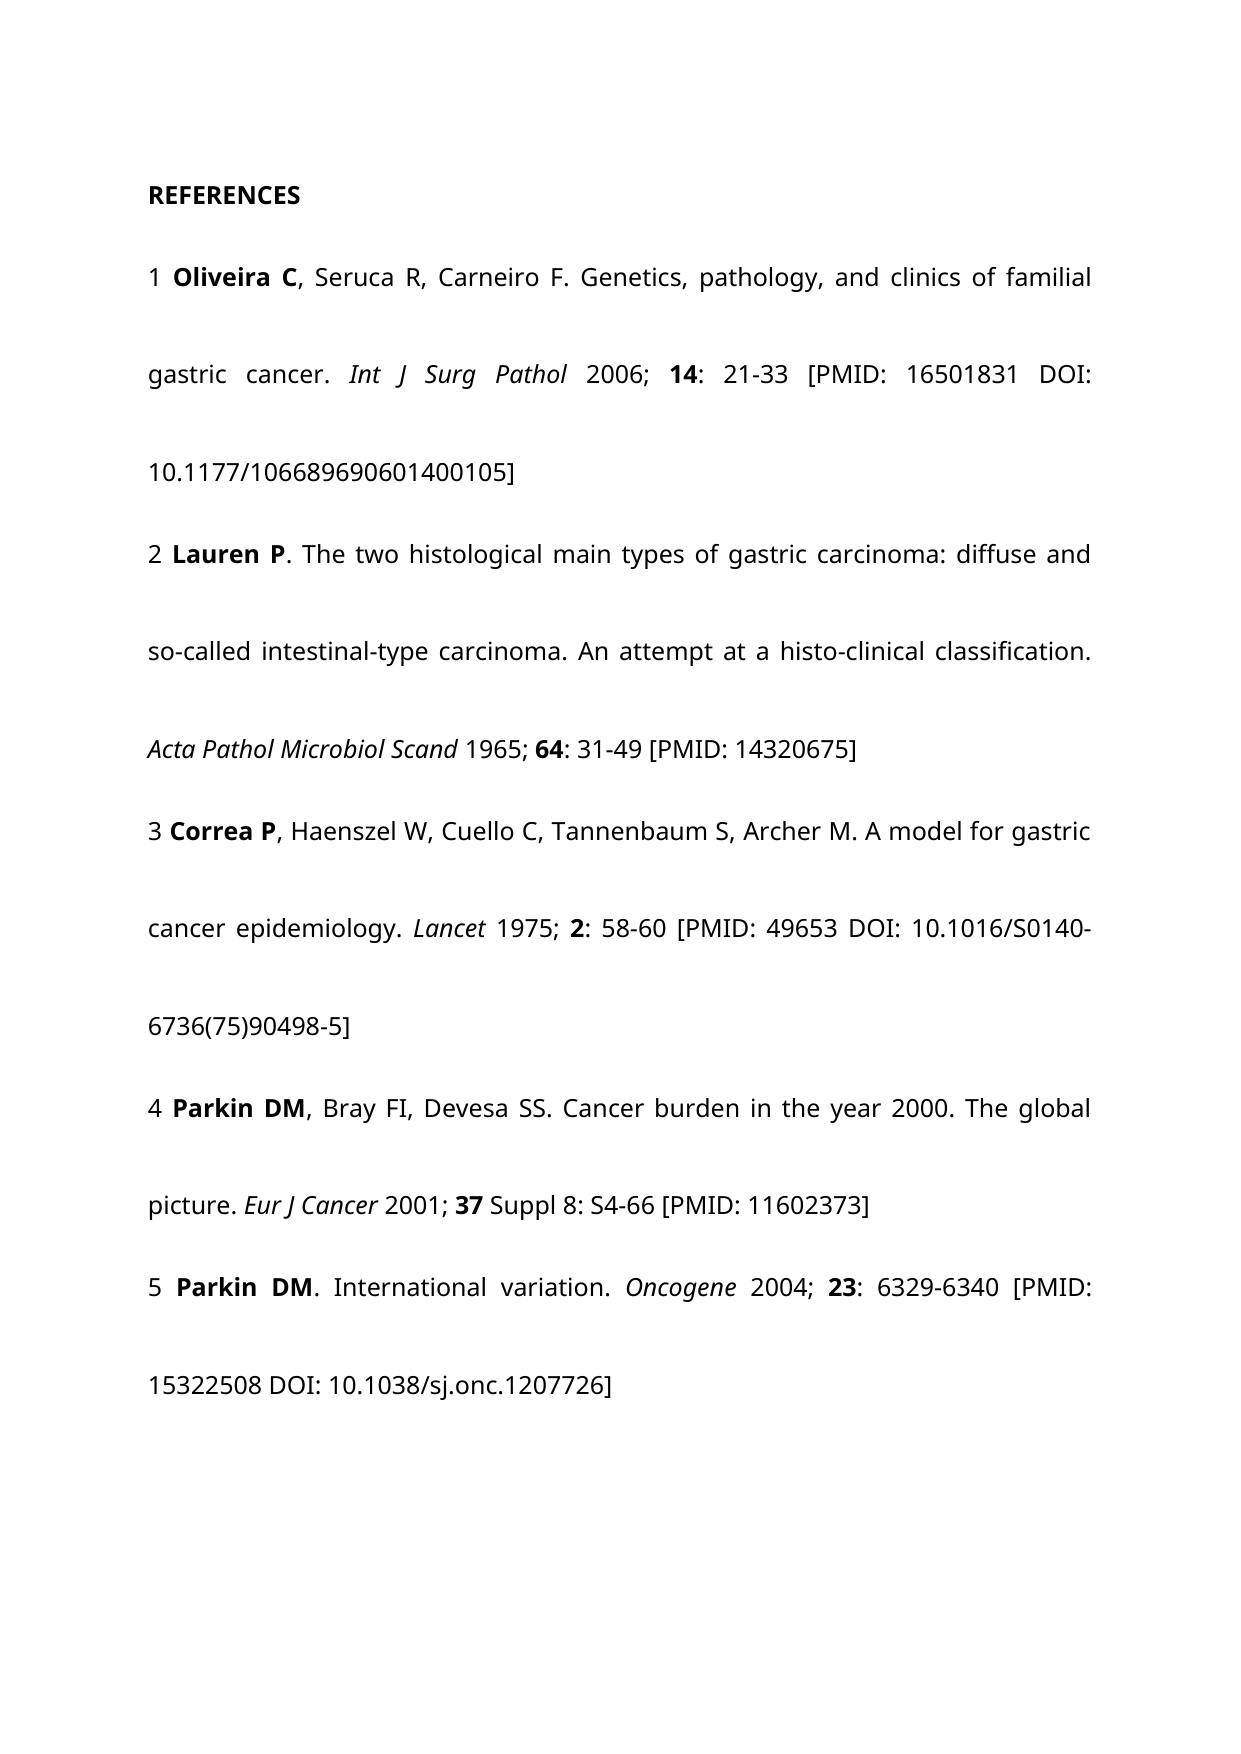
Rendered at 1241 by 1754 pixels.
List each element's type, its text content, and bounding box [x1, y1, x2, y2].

text 1 Oliveira C, Seruca R, Carneiro F. Genetics, pathology, and clinics of familial gastric cancer. Int J Surg Pathol 2006; 14: 21-33 [PMID: 16501831 DOI: 10.1177/106689690601400105] [148, 244, 1092, 504]
text 2 Lauren P. The two histological main types of gastric carcinoma: diffuse and so-called intestinal-type carcinoma. An attempt at a histo-clinical classification. Acta Pathol Microbiol Scand 1965; 64: 31-49 [PMID: 14320675] [148, 521, 1092, 781]
text 3 Correa P, Haenszel W, Cuello C, Tannenbaum S, Archer M. A model for gastric cancer epidemiology. Lancet 1975; 2: 58-60 [PMID: 49653 DOI: 10.1016/S0140-6736(75)90498-5] [148, 798, 1092, 1058]
text 4 Parkin DM, Bray FI, Devesa SS. Cancer burden in the year 2000. The global picture. Eur J Cancer 2001; 37 Suppl 8: S4-66 [PMID: 11602373] [148, 1075, 1092, 1237]
text REFERENCES [148, 162, 1092, 227]
text 5 Parkin DM. International variation. Oncogene 2004; 23: 6329-6340 [PMID: 15322508 DOI: 10.1038/sj.onc.1207726] [148, 1254, 1092, 1417]
